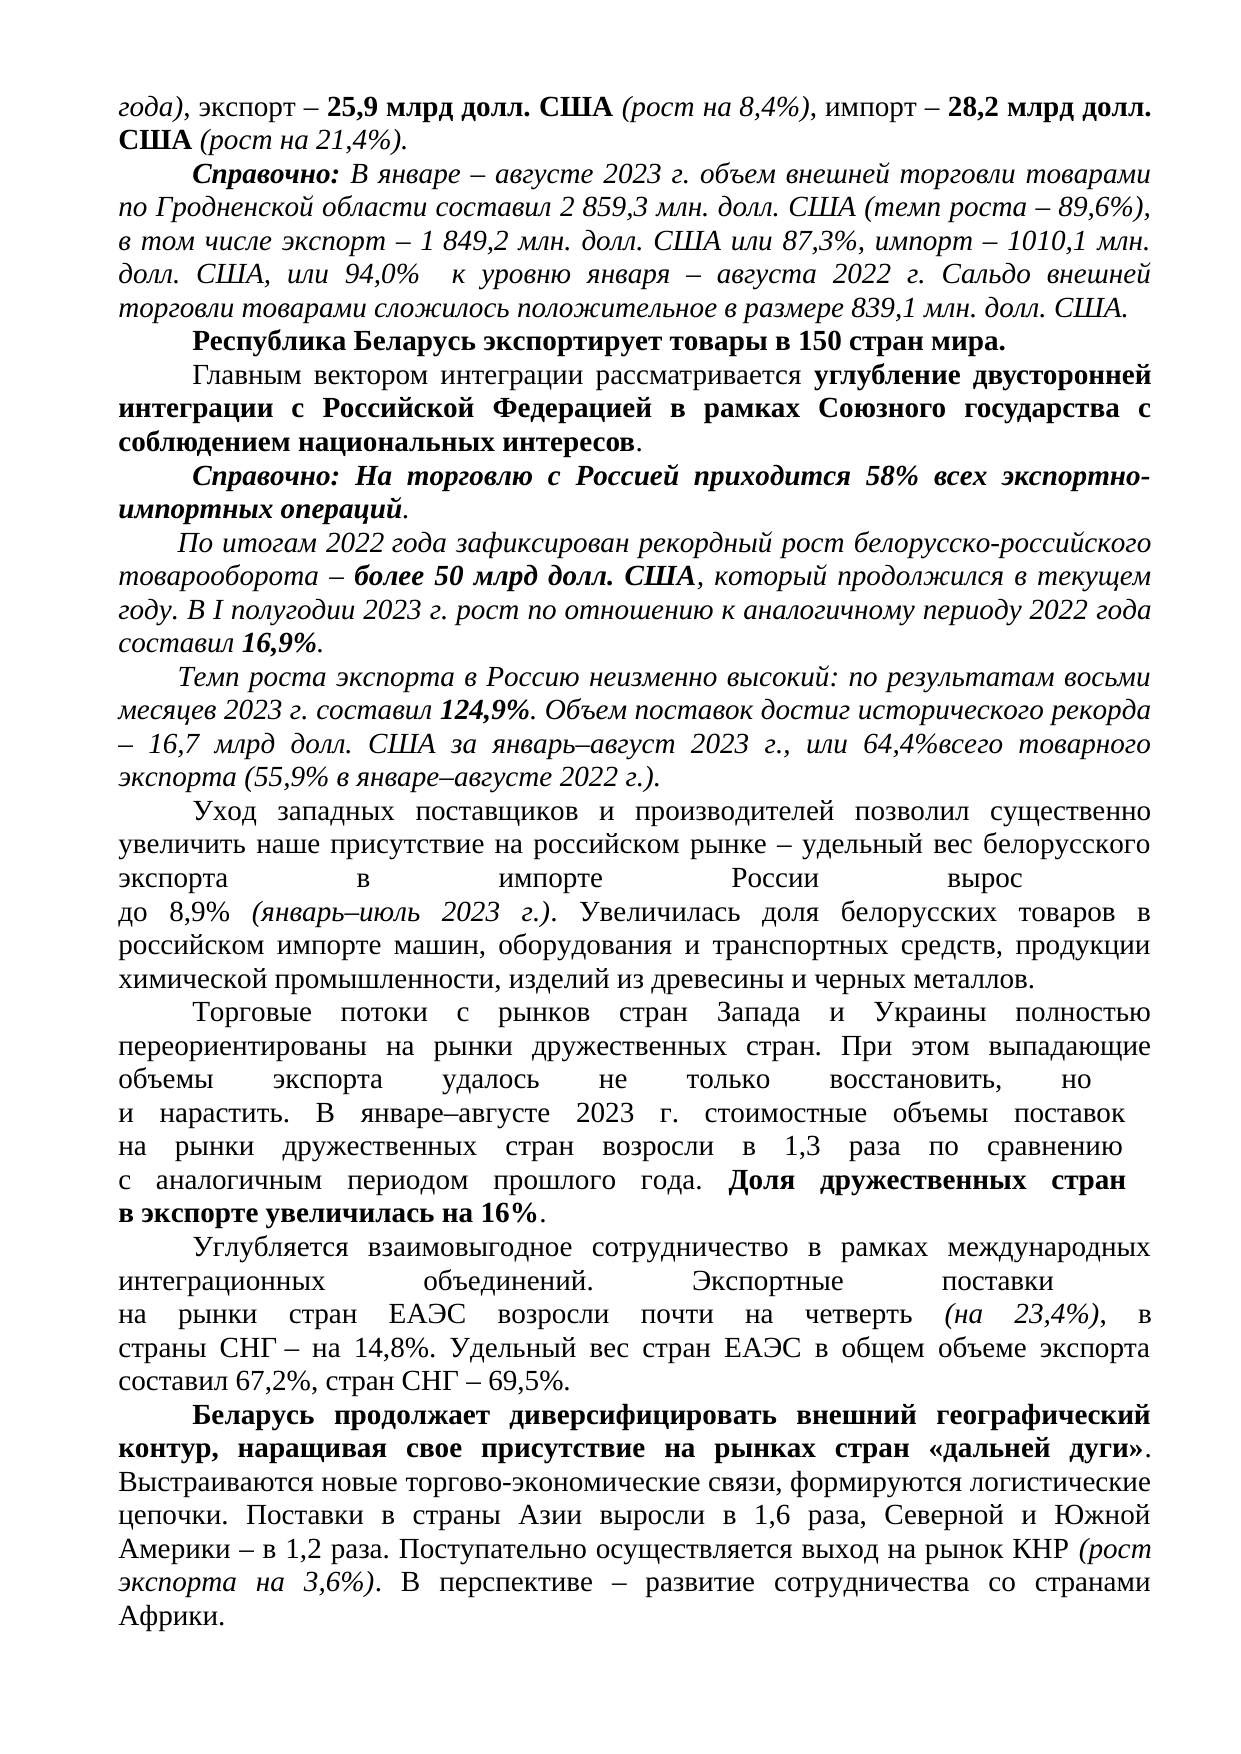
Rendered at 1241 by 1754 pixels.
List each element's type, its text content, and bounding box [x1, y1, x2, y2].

text Уход западных поставщиков и производителей позволил существенно увеличить наше присутствие на российском рынке – удельный вес белорусского экспорта в импорте России вырос до 8,9% (январь–июль 2023 г.). Увеличилась доля белорусских товаров в российском импорте машин, оборудования и транспортных средств, продукции химической промышленности, изделий из древесины и черных металлов. [118, 793, 1152, 994]
text По итогам 2022 года зафиксирован рекордный рост белорусско-российского товарооборота – более 50 млрд долл. США, который продолжился в текущем году. В I полугодии 2023 г. рост по отношению к аналогичному периоду 2022 года составил 16,9%. [118, 525, 1152, 659]
text Беларусь продолжает диверсифицировать внешний географический контур, наращивая свое присутствие на рынках стран «дальней дуги». Выстраиваются новые торгово-экономические связи, формируются логистические цепочки. Поставки в страны Азии выросли в 1,6 раза, Северной и Южной Америки – в 1,2 раза. Поступательно осуществляется выход на рынок КНР (рост экспорта на 3,6%). В перспективе – развитие сотрудничества со странами Африки. [118, 1397, 1152, 1632]
text Справочно: На торговлю с Россией приходится 58% всех экспортно-импортных операций. [118, 458, 1152, 525]
text Торговые потоки с рынков стран Запада и Украины полностью переориентированы на рынки дружественных стран. При этом выпадающие объемы экспорта удалось не только восстановить, но и нарастить. В январе–августе 2023 г. стоимостные объемы поставок на рынки дружественных стран возросли в 1,3 раза по сравнению с аналогичным периодом прошлого года. Доля дружественных стран в экспорте увеличилась на 16%. [118, 994, 1152, 1229]
text Темп роста экспорта в Россию неизменно высокий: по результатам восьми месяцев 2023 г. составил 124,9%. Объем поставок достиг исторического рекорда – 16,7 млрд долл. США за январь–август 2023 г., или 64,4%всего товарного экспорта (55,9% в январе–августе 2022 г.). [118, 659, 1152, 793]
text Главным вектором интеграции рассматривается углубление двусторонней интеграции с Российской Федерацией в рамках Союзного государства с соблюдением национальных интересов. [118, 357, 1152, 458]
text Республика Беларусь экспортирует товары в 150 стран мира. [118, 323, 1152, 357]
text Углубляется взаимовыгодное сотрудничество в рамках международных интеграционных объединений. Экспортные поставки на рынки стран ЕАЭС возросли почти на четверть (на 23,4%), в страны СНГ – на 14,8%. Удельный вес стран ЕАЭС в общем объеме экспорта составил 67,2%, стран СНГ – 69,5%. [118, 1229, 1152, 1397]
text Справочно: В январе – августе 2023 г. объем внешней торговли товарами по Гродненской области составил 2 859,3 млн. долл. США (темп роста – 89,6%), в том числе экспорт – 1 849,2 млн. долл. США или 87,3%, импорт – 1010,1 млн. долл. США, или 94,0% к уровню января – августа 2022 г. Сальдо внешней торговли товарами сложилось положительное в размере 839,1 млн. долл. США. [118, 156, 1152, 323]
